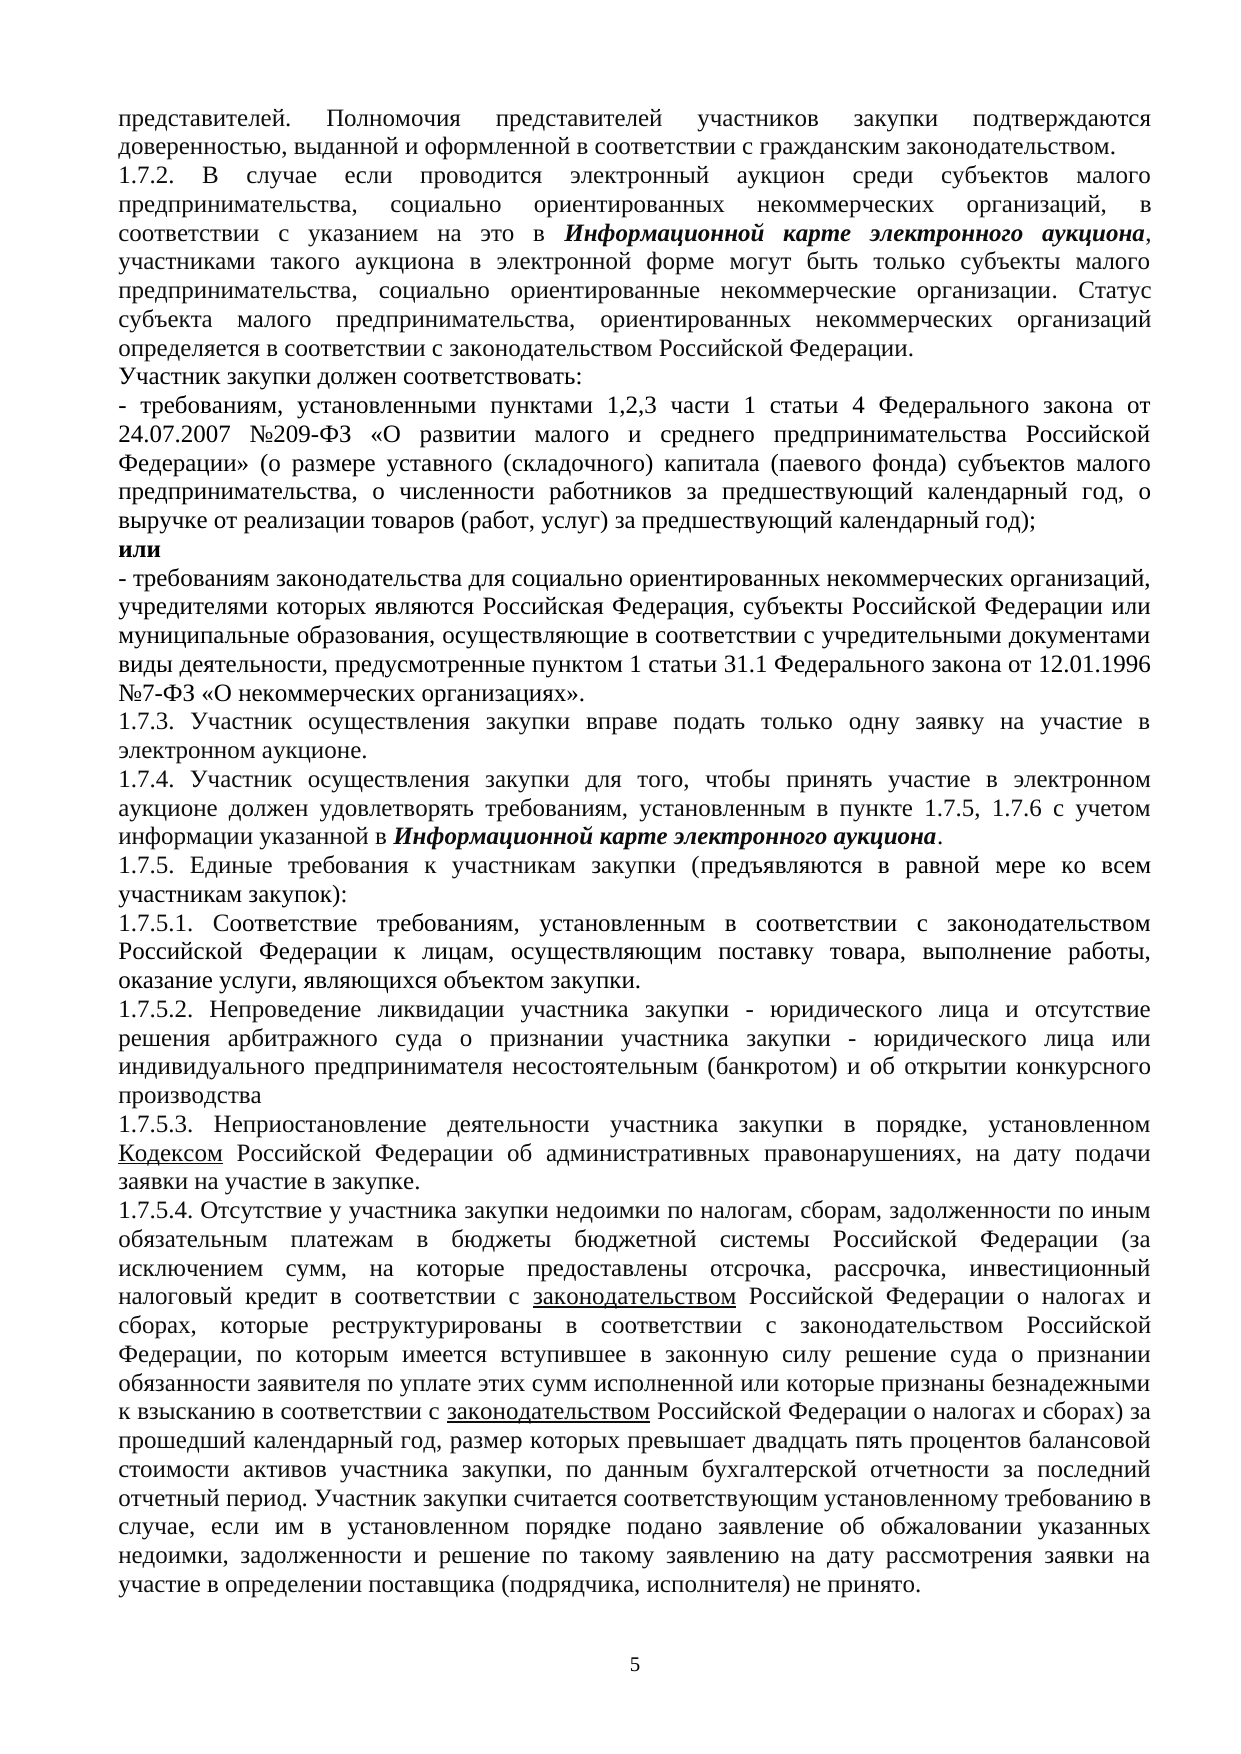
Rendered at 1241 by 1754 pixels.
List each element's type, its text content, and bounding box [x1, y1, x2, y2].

text 1.7.5.1. Cоответствие требованиям, установленным в соответствии с законодательством Российской Федерации к лицам, осуществляющим поставку товара, выполнение работы, оказание услуги, являющихся объектом закупки. [118, 908, 1152, 994]
text 1.7.2. В случае если проводится электронный аукцион среди субъектов малого предпринимательства, социально ориентированных некоммерческих организаций, в соответствии с указанием на это в Информационной карте электронного аукциона, участниками такого аукциона в электронной форме могут быть только субъекты малого предпринимательства, социально ориентированные некоммерческие организации. Статус субъекта малого предпринимательства, ориентированных некоммерческих организаций определяется в соответствии с законодательством Российской Федерации. [118, 160, 1152, 361]
text 1.7.5.2. Непроведение ликвидации участника закупки - юридического лица и отсутствие решения арбитражного суда о признании участника закупки - юридического лица или индивидуального предпринимателя несостоятельным (банкротом) и об открытии конкурсного производства [118, 994, 1152, 1109]
text 1.7.3. Участник осуществления закупки вправе подать только одну заявку на участие в электронном аукционе. [118, 706, 1152, 764]
text 1.7.4. Участник осуществления закупки для того, чтобы принять участие в электронном аукционе должен удовлетворять требованиям, установленным в пункте 1.7.5, 1.7.6 с учетом информации указанной в Информационной карте электронного аукциона. [118, 764, 1152, 850]
text - требованиям, установленными пунктами 1,2,3 части 1 статьи 4 Федерального закона от 24.07.2007 №209-ФЗ «О развитии малого и среднего предпринимательства Российской Федерации» (о размере уставного (складочного) капитала (паевого фонда) субъектов малого предпринимательства, о численности работников за предшествующий календарный год, о выручке от реализации товаров (работ, услуг) за предшествующий календарный год); [118, 390, 1152, 534]
text или [118, 534, 1152, 563]
text Участник закупки должен соответствовать: [118, 361, 1152, 390]
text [118, 103, 1152, 160]
text - требованиям законодательства для социально ориентированных некоммерческих организаций, учредителями которых являются Российская Федерация, субъекты Российской Федерации или муниципальные образования, осуществляющие в соответствии с учредительными документами виды деятельности, предусмотренные пунктом 1 статьи 31.1 Федерального закона от 12.01.1996 №7-ФЗ «О некоммерческих организациях». [118, 563, 1152, 706]
text 1.7.5.4. Отсутствие у участника закупки недоимки по налогам, сборам, задолженности по иным обязательным платежам в бюджеты бюджетной системы Российской Федерации (за исключением сумм, на которые предоставлены отсрочка, рассрочка, инвестиционный налоговый кредит в соответствии с законодательством Российской Федерации о налогах и сборах, которые реструктурированы в соответствии с законодательством Российской Федерации, по которым имеется вступившее в законную силу решение суда о признании обязанности заявителя по уплате этих сумм исполненной или которые признаны безнадежными к взысканию в соответствии с законодательством Российской Федерации о налогах и сборах) за прошедший календарный год, размер которых превышает двадцать пять процентов балансовой стоимости активов участника закупки, по данным бухгалтерской отчетности за последний отчетный период. Участник закупки считается соответствующим установленному требованию в случае, если им в установленном порядке подано заявление об обжаловании указанных недоимки, задолженности и решение по такому заявлению на дату рассмотрения заявки на участие в определении поставщика (подрядчика, исполнителя) не принято. [118, 1195, 1152, 1598]
text 1.7.5. Единые требования к участникам закупки (предъявляются в равной мере ко всем участникам закупок): [118, 850, 1152, 908]
text 1.7.5.3. Неприостановление деятельности участника закупки в порядке, установленном Кодексом Российской Федерации об административных правонарушениях, на дату подачи заявки на участие в закупке. [118, 1109, 1152, 1195]
